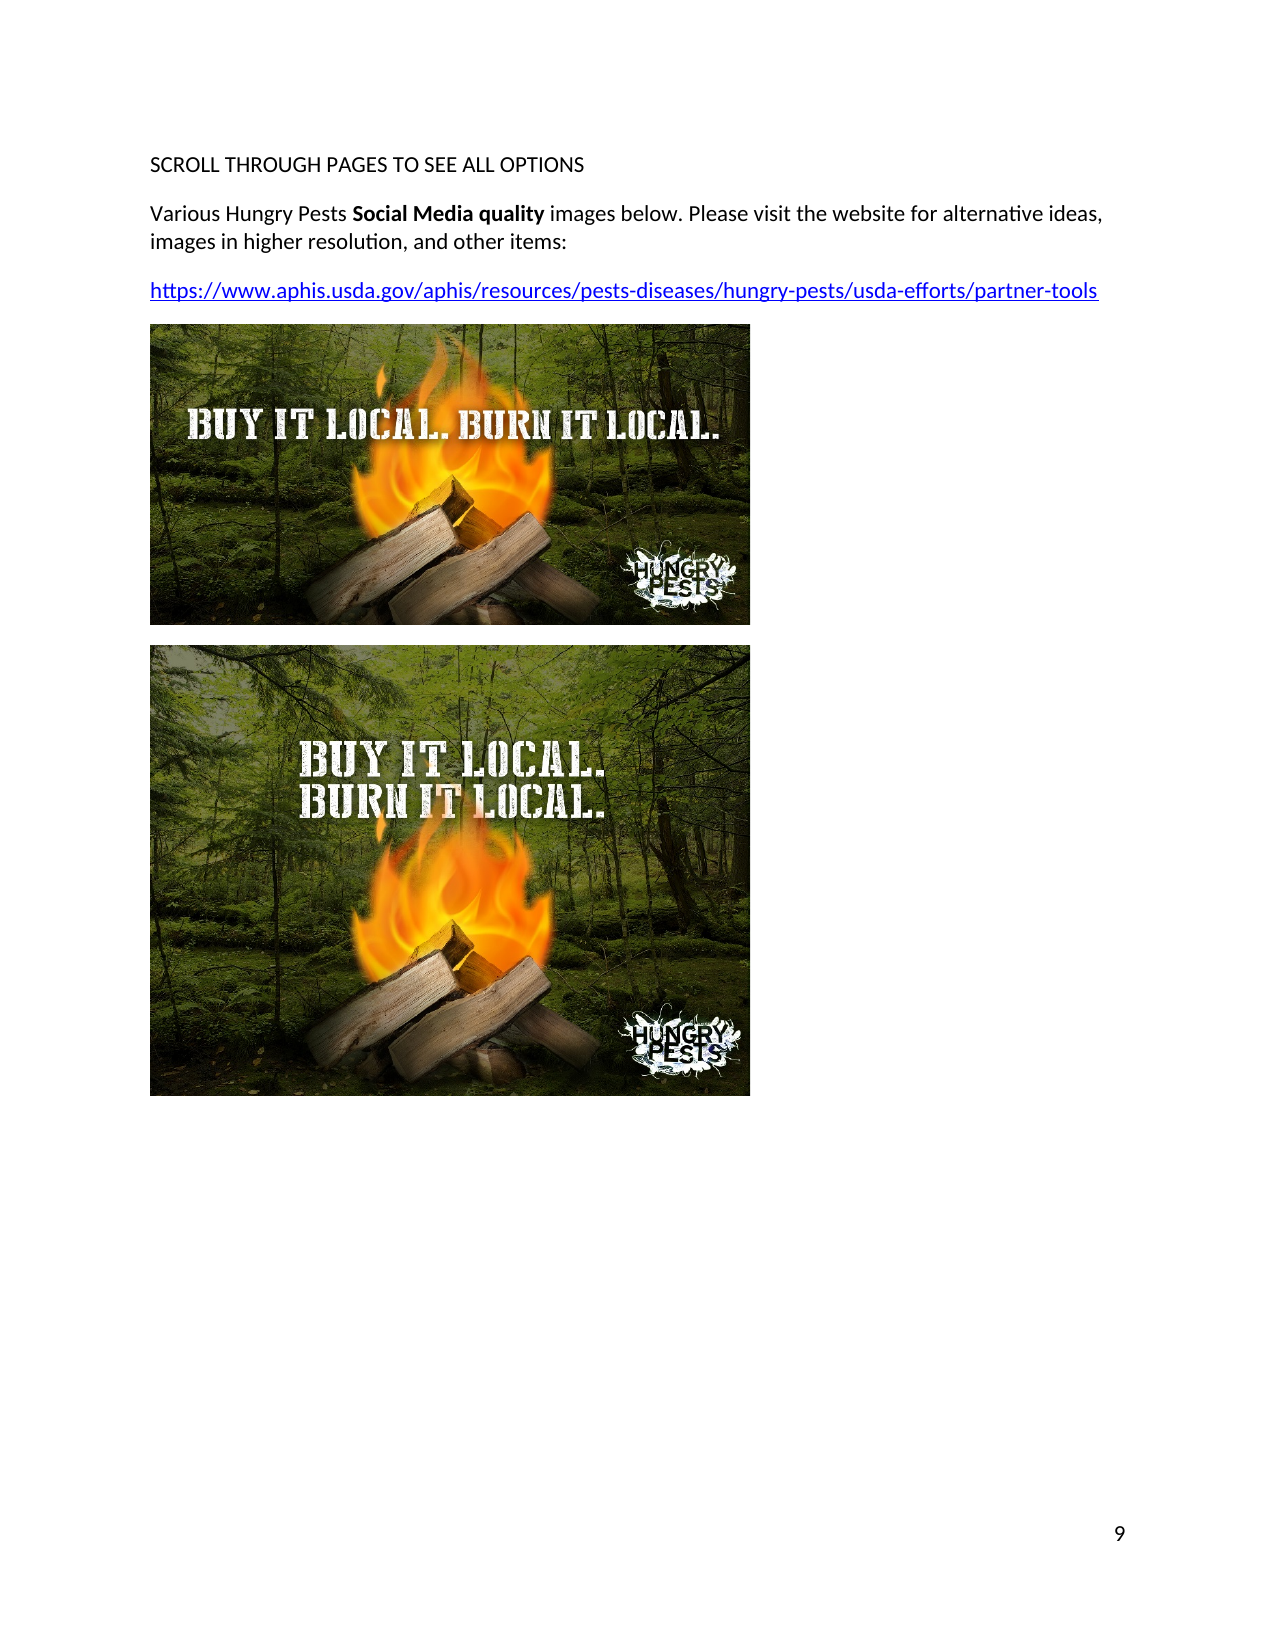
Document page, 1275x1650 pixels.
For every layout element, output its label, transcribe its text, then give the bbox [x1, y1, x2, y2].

picture [150, 645, 750, 1096]
text https://www.aphis.usda.gov/aphis/resources/pests-diseases/hungry-pests/usda-efforts/partner-tools [150, 276, 1125, 304]
text SCROLL THROUGH PAGES TO SEE ALL OPTIONS [150, 150, 1125, 178]
picture [150, 324, 750, 625]
text Various Hungry Pests Social Media quality images below. Please visit the website for alternative ideas, images in higher resolution, and other items: [150, 199, 1125, 255]
